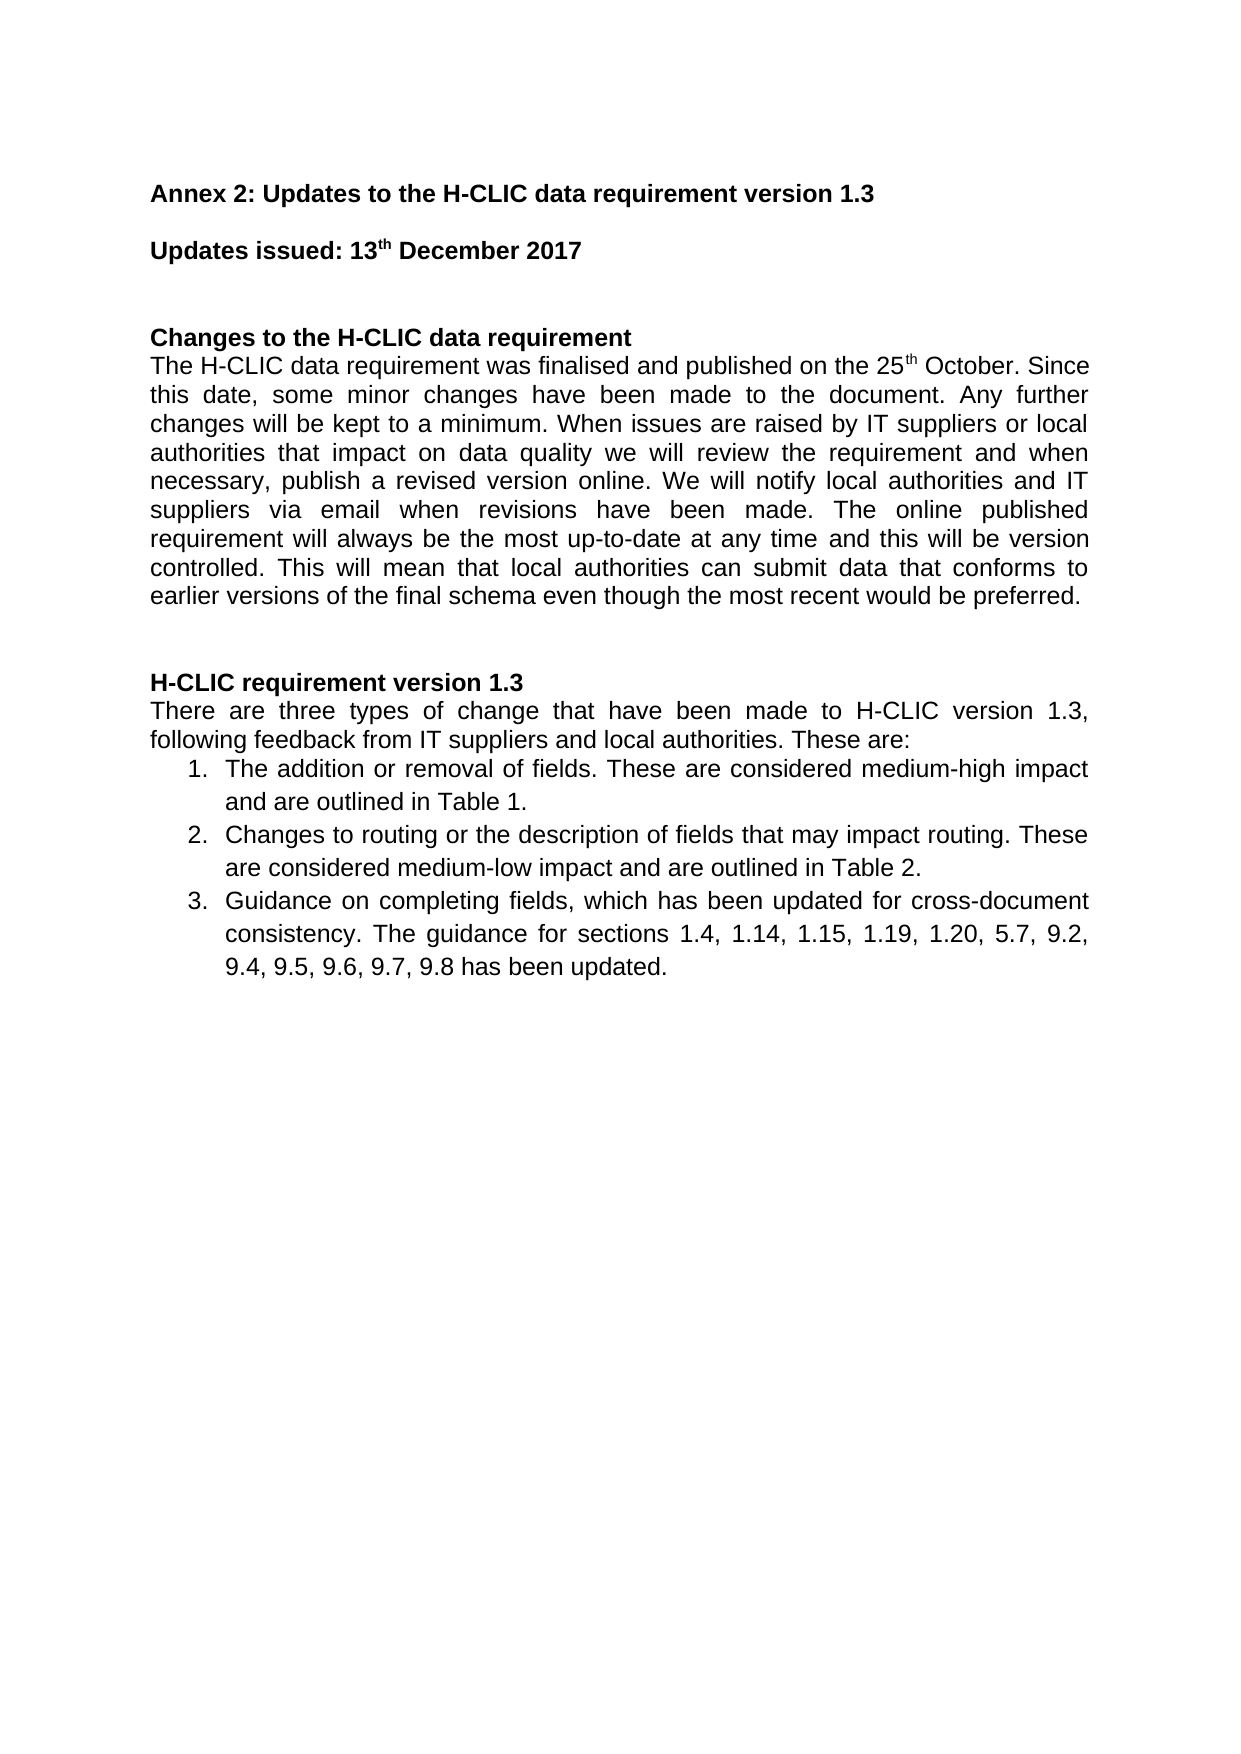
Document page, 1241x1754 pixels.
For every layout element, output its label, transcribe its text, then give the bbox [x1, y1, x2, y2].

subtitle Annex 2: Updates to the H-CLIC data requirement version 1.3 [150, 179, 1090, 207]
list The addition or removal of fields. These are considered medium-high impact and are outlined in Table 1. [187, 754, 1090, 816]
text There are three types of change that have been made to H-CLIC version 1.3, following feedback from IT suppliers and local authorities. These are: [150, 696, 1090, 754]
text H-CLIC requirement version 1.3 [150, 667, 1090, 696]
list Changes to routing or the description of fields that may impact routing. These are considered medium-low impact and are outlined in Table 2. [187, 820, 1090, 882]
list Guidance on completing fields, which has been updated for cross-document consistency. The guidance for sections 1.4, 1.14, 1.15, 1.19, 1.20, 5.7, 9.2, 9.4, 9.5, 9.6, 9.7, 9.8 has been updated. [187, 886, 1090, 981]
text The H-CLIC data requirement was finalised and published on the 25th October. Since this date, some minor changes have been made to the document. Any further changes will be kept to a minimum. When issues are raised by IT suppliers or local authorities that impact on data quality we will review the requirement and when necessary, publish a revised version online. We will notify local authorities and IT suppliers via email when revisions have been made. The online published requirement will always be the most up-to-date at any time and this will be version controlled. This will mean that local authorities can submit data that conforms to earlier versions of the final schema even though the most recent would be preferred. [150, 351, 1090, 610]
text Changes to the H-CLIC data requirement [150, 322, 1090, 351]
text Updates issued: 13th December 2017 [150, 236, 1090, 265]
